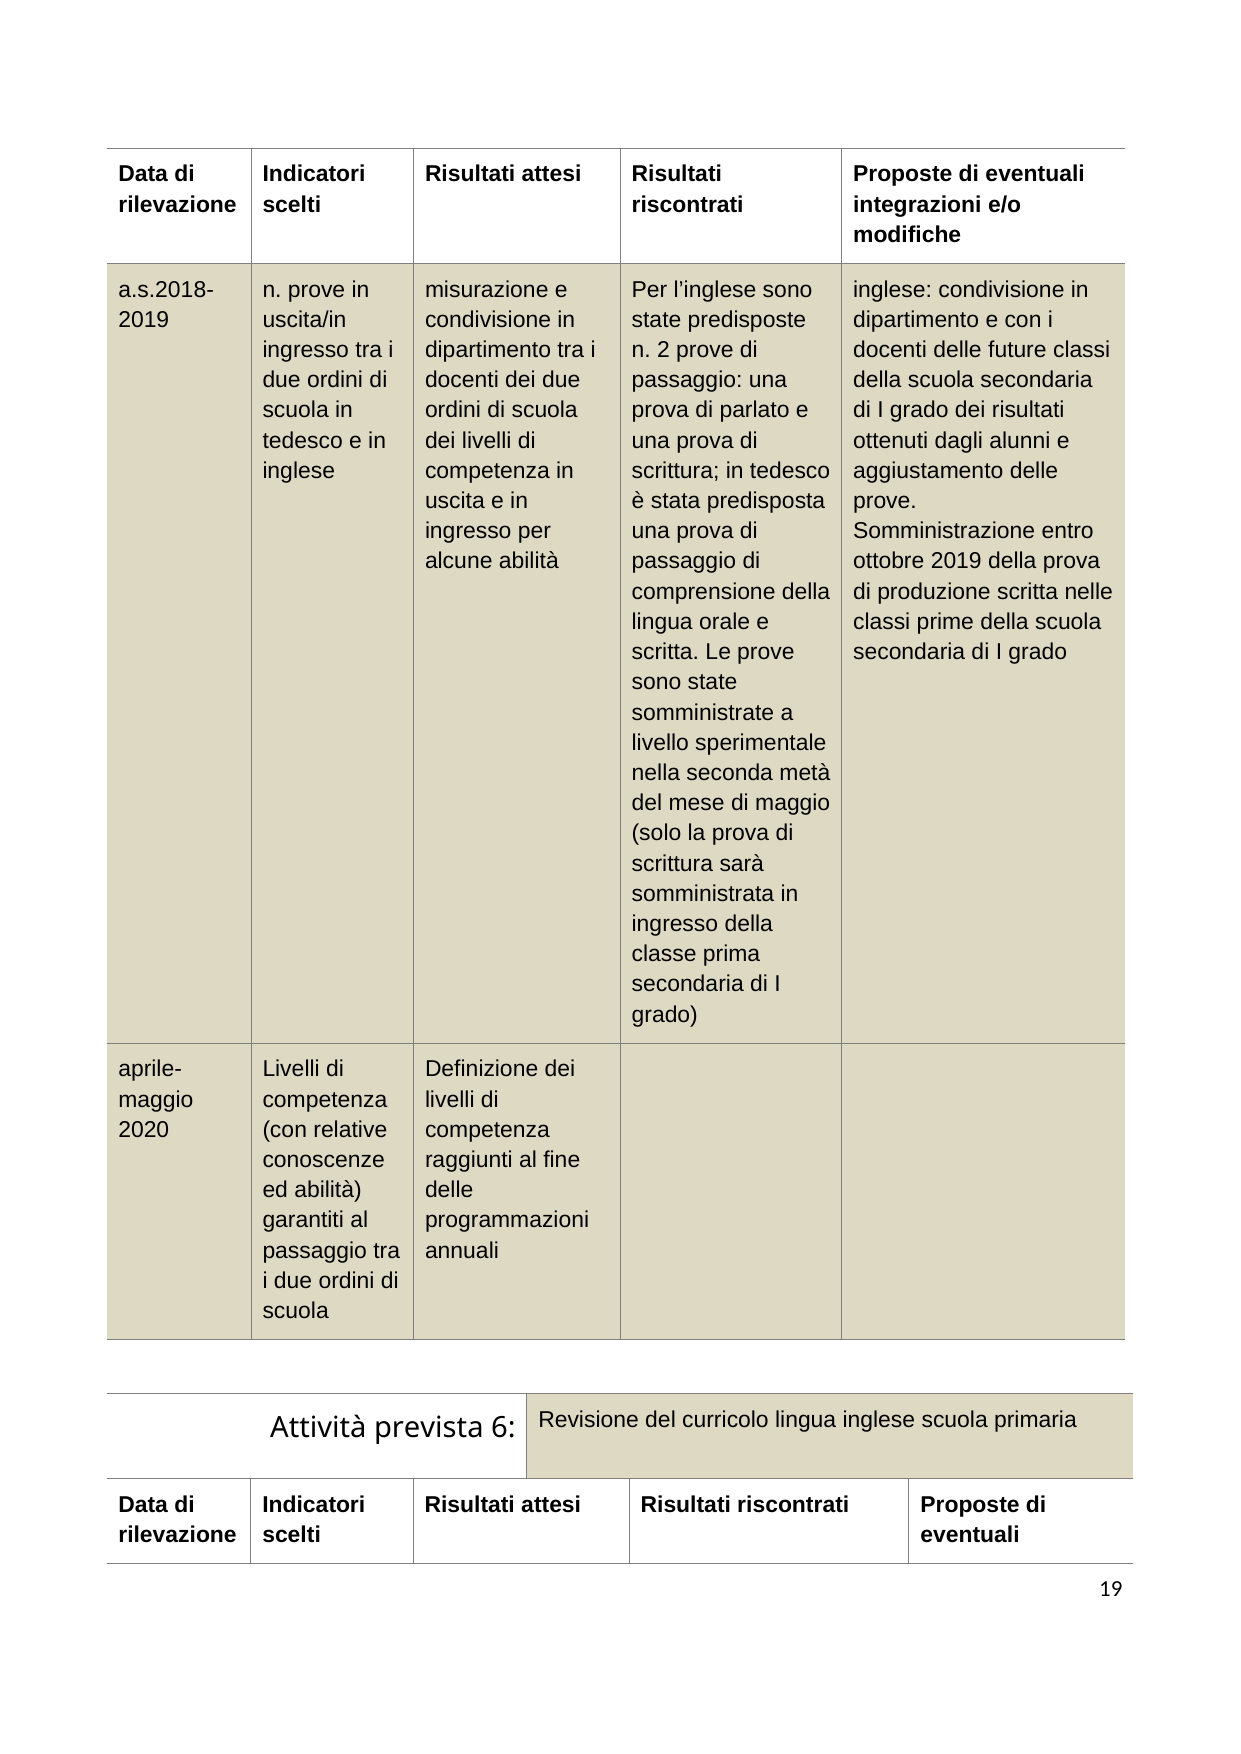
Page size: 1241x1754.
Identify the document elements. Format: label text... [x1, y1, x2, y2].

table_cell n. prove in uscita/in ingresso tra i due ordini di scuola in tedesco e in inglese [252, 264, 413, 1043]
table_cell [630, 1479, 908, 1563]
table_cell Data di rilevazione [107, 1479, 250, 1563]
table_cell a.s.2018-2019 [107, 264, 251, 1043]
table_cell Risultati attesi [414, 149, 620, 263]
table_cell Data di rilevazione [107, 149, 251, 263]
table_cell misurazione e condivisione in dipartimento tra i docenti dei due ordini di scuola dei livelli di competenza in uscita e in ingresso per alcune abilità [414, 264, 620, 1043]
table_cell Per l’inglese sono state predisposte n. 2 prove di passaggio: una prova di parlato e una prova di scrittura; in tedesco è stata predisposta una prova di passaggio di comprensione della lingua orale e scritta. Le prove sono state somministrate a livello sperimentale nella seconda metà del mese di maggio (solo la prova di scrittura sarà somministrata in ingresso della classe prima secondaria di I grado) [621, 264, 841, 1043]
table_cell [621, 1044, 841, 1339]
table_cell Proposte di eventuali integrazioni e/o modifiche [842, 149, 1125, 263]
table_header Attività prevista 6: [107, 1394, 526, 1478]
table_header Revisione del curricolo lingua inglese scuola primaria [527, 1394, 1133, 1478]
table_cell Risultati riscontrati [621, 149, 841, 263]
table_cell [842, 1044, 1125, 1339]
table_cell inglese: condivisione in dipartimento e con i docenti delle future classi della scuola secondaria di I grado dei risultati ottenuti dagli alunni e aggiustamento delle prove. Somministrazione entro ottobre 2019 della prova di produzione scritta nelle classi prime della scuola secondaria di I grado [842, 264, 1125, 1043]
table_cell Indicatori scelti [251, 1479, 413, 1563]
table_cell Indicatori scelti [252, 149, 413, 263]
table_cell Definizione dei livelli di competenza raggiunti al fine delle programmazioni annuali [414, 1044, 620, 1339]
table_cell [909, 1479, 1133, 1563]
table_cell Risultati attesi [414, 1479, 629, 1563]
table_cell Livelli di competenza (con relative conoscenze ed abilità) garantiti al passaggio tra i due ordini di scuola [252, 1044, 413, 1339]
table_cell aprile-maggio 2020 [107, 1044, 251, 1339]
